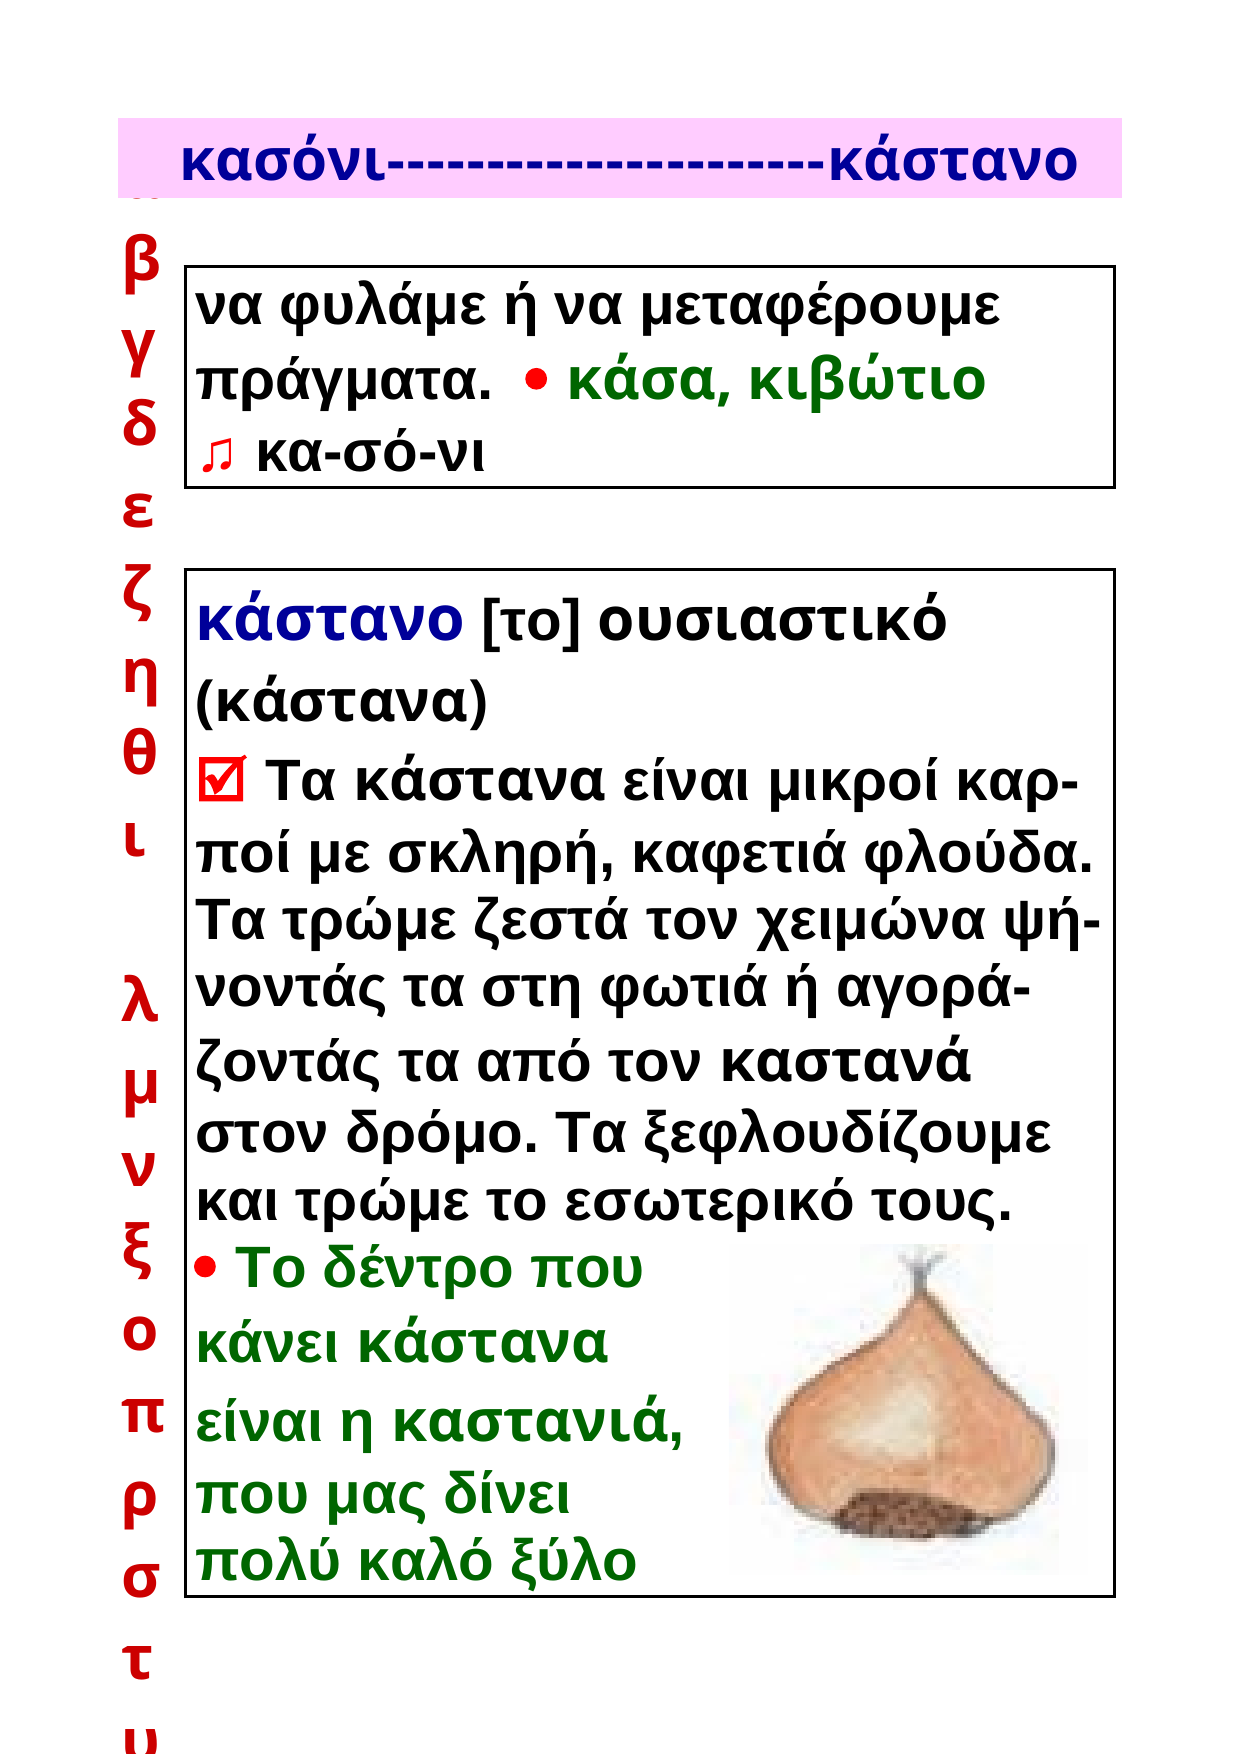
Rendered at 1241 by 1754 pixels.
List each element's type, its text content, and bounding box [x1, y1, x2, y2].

text πολύ καλό ξύλο [187, 1521, 1113, 1595]
text κασόνι κάστανο [118, 118, 1122, 198]
text κάνει κάστανα [187, 1294, 1113, 1374]
text να φυλάμε ή να μεταφέρουμε πράγματα. κάσα, κιβώτιο [187, 268, 1113, 411]
text Το δέντρο που [187, 1227, 1113, 1294]
text Τα κάστανα είναι μικροί καρ-ποί με σκληρή, καφετιά φλούδα. Τα τρώμε ζεστά τον χειμώνα ψή-νοντάς τα στη φωτιά ή αγορά-ζοντάς τα από τον καστανά στον δρόμο. Τα ξεφλουδίζουμε και τρώμε το εσωτερικό τους. [187, 733, 1113, 1227]
text κάστανο [το] ουσιαστικό (κάστανα) [187, 571, 1113, 733]
text είναι η καστανιά, [187, 1374, 1113, 1453]
text που μας δίνει [187, 1453, 1113, 1521]
text ♫ κα-σό-νι [187, 411, 1113, 486]
